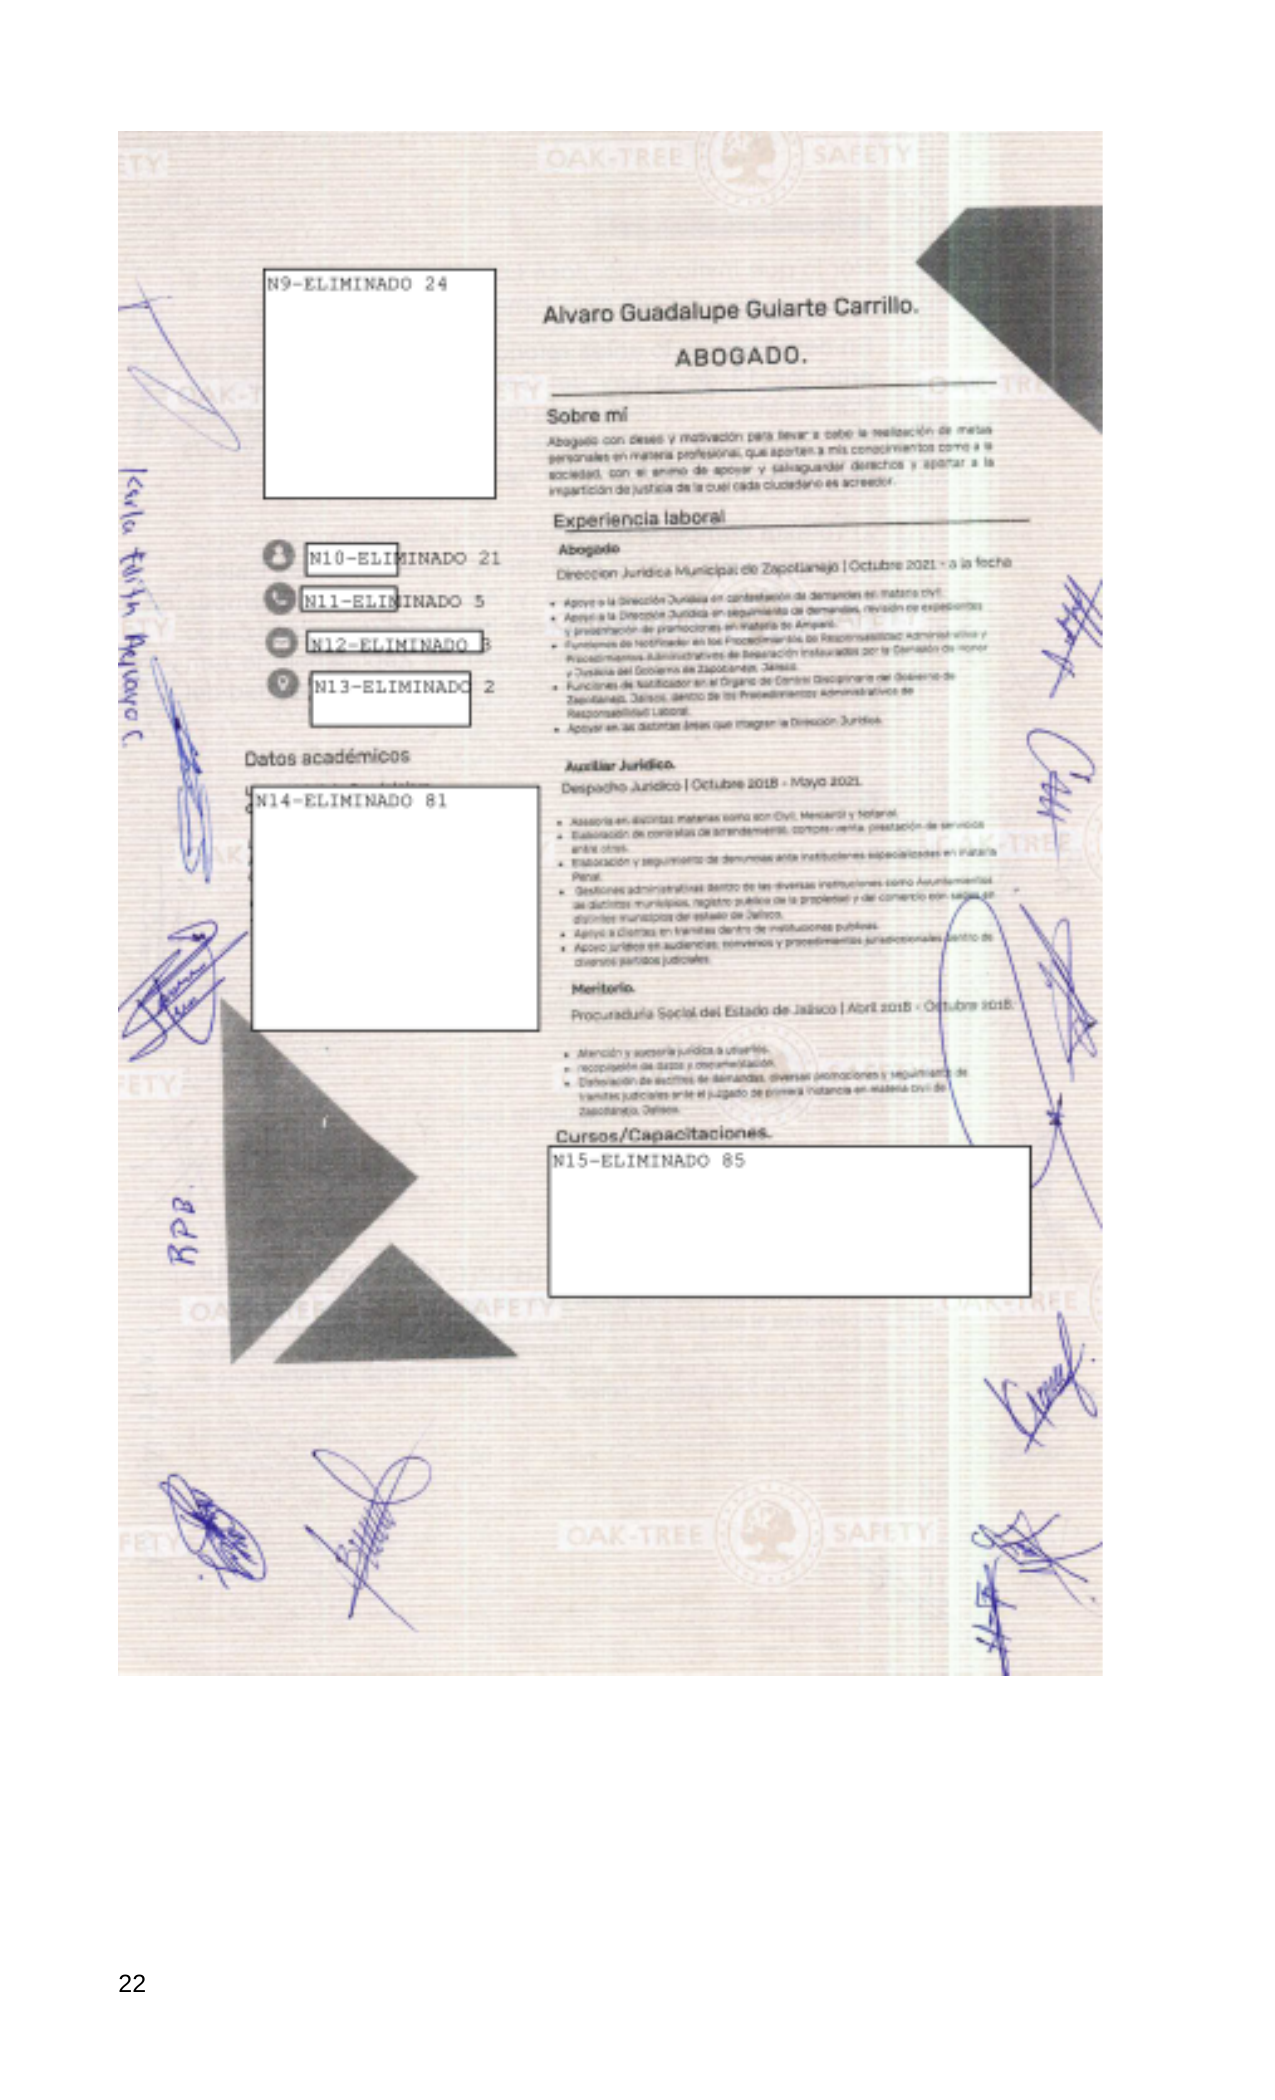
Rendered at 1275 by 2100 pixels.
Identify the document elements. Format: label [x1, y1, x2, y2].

picture [118, 131, 1103, 1676]
